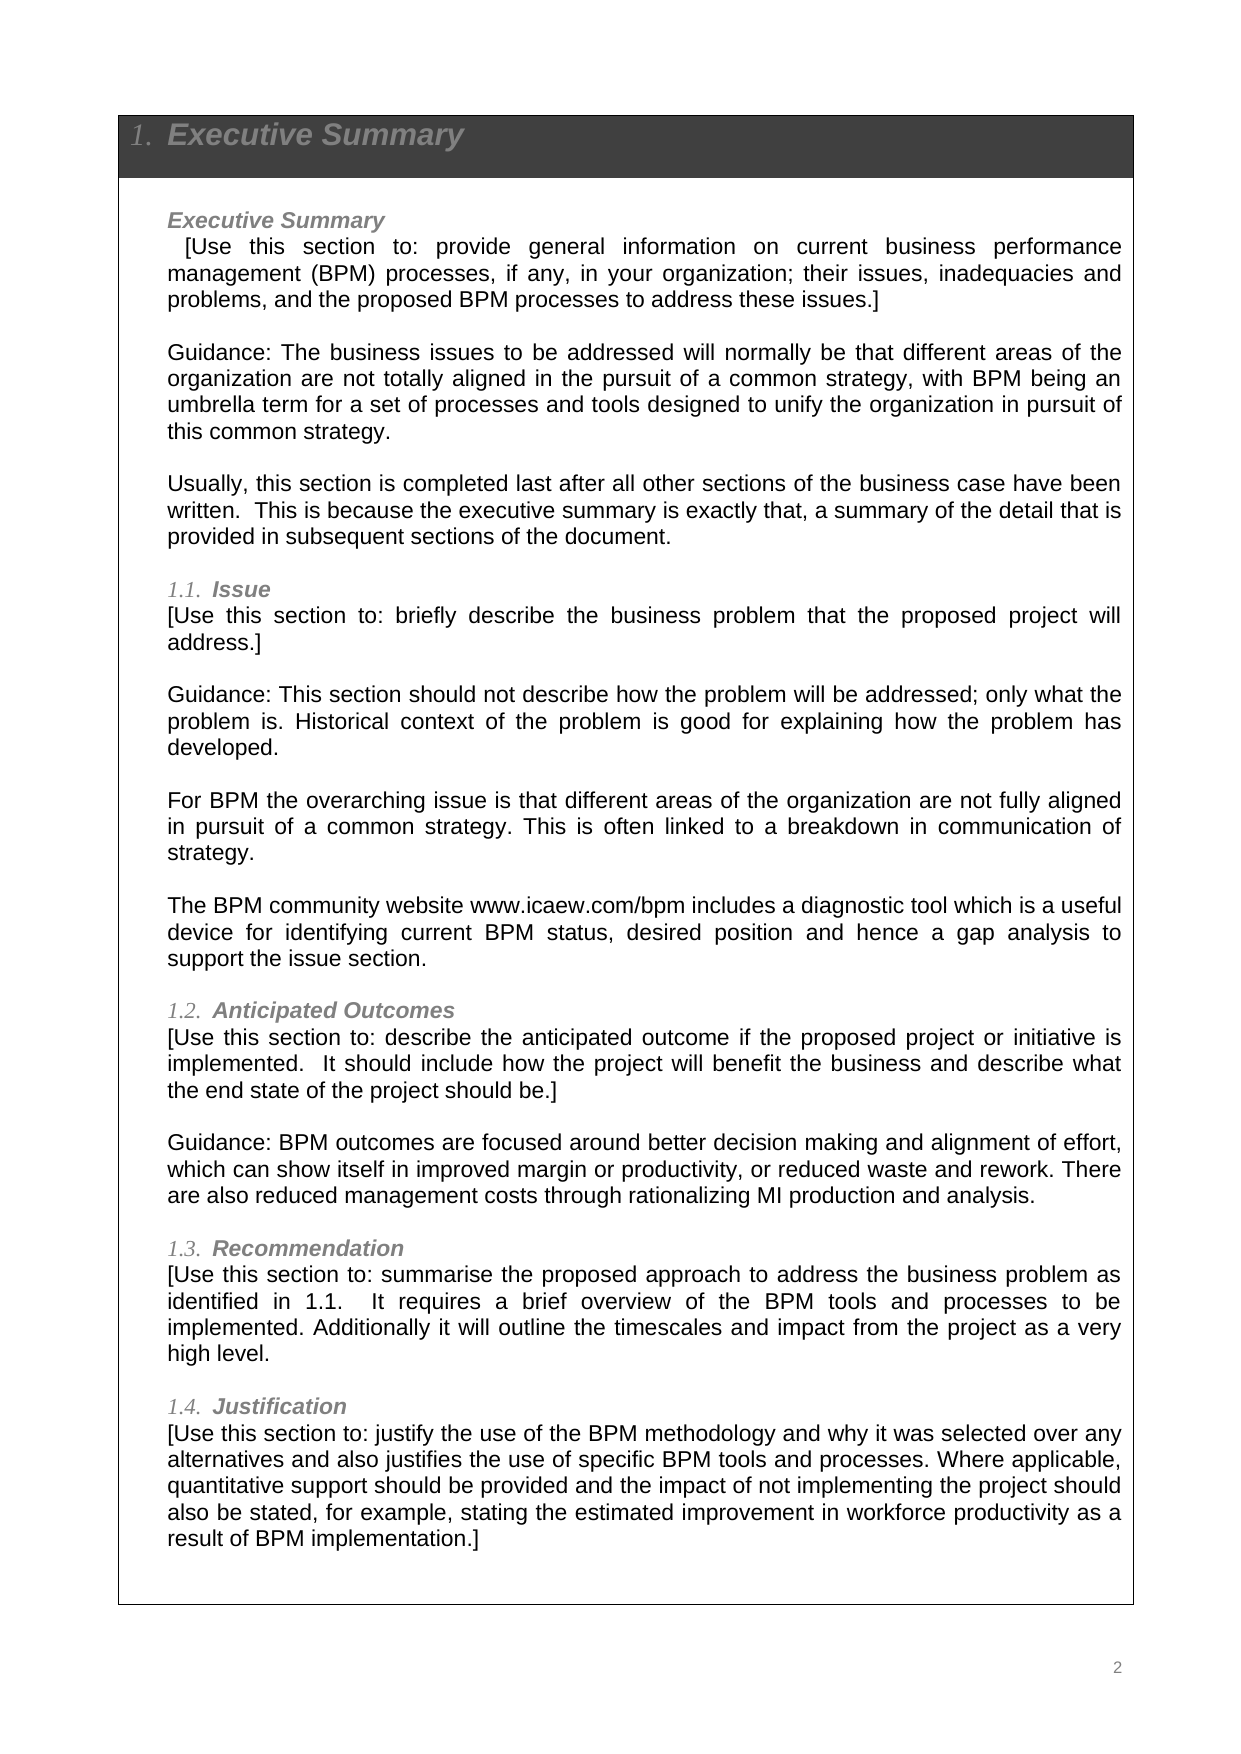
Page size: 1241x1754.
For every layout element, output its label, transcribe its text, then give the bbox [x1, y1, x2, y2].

table_header Executive Summary [119, 116, 1133, 178]
table_cell Executive Summary [Use this section to: provide general information on current business performance management (BPM) processes, if any, in your organization; their issues, inadequacies and problems, and the proposed BPM processes to address these issues.] Guidance: The business issues to be addressed will normally be that different areas of the organization are not totally aligned in the pursuit of a common strategy, with BPM being an umbrella term for a set of processes and tools designed to unify the organization in pursuit of this common strategy. Usually, this section is completed last after all other sections of the business case have been written. This is because the executive summary is exactly that, a summary of the detail that is provided in subsequent sections of the document. Issue [Use this section to: briefly describe the business problem that the proposed project will address.] Guidance: This section should not describe how the problem will be addressed; only what the problem is. Historical context of the problem is good for explaining how the problem has developed. For BPM the overarching issue is that different areas of the organization are not fully aligned in pursuit of a common strategy. This is often linked to a breakdown in communication of strategy. The BPM community website www.icaew.com/bpm includes a diagnostic tool which is a useful device for identifying current BPM status, desired position and hence a gap analysis to support the issue section. Anticipated Outcomes [Use this section to: describe the anticipated outcome if the proposed project or initiative is implemented. It should include how the project will benefit the business and describe what the end state of the project should be.] Guidance: BPM outcomes are focused around better decision making and alignment of effort, which can show itself in improved margin or productivity, or reduced waste and rework. There are also reduced management costs through rationalizing MI production and analysis. Recommendation [Use this section to: summarise the proposed approach to address the business problem as identified in 1.1. It requires a brief overview of the BPM tools and processes to be implemented. Additionally it will outline the timescales and impact from the project as a very high level. Justification [Use this section to: justify the use of the BPM methodology and why it was selected over any alternatives and also justifies the use of specific BPM tools and processes. Where applicable, quantitative support should be provided and the impact of not implementing the project should also be stated, for example, stating the estimated improvement in workforce productivity as a result of BPM implementation.] [119, 178, 1133, 1604]
